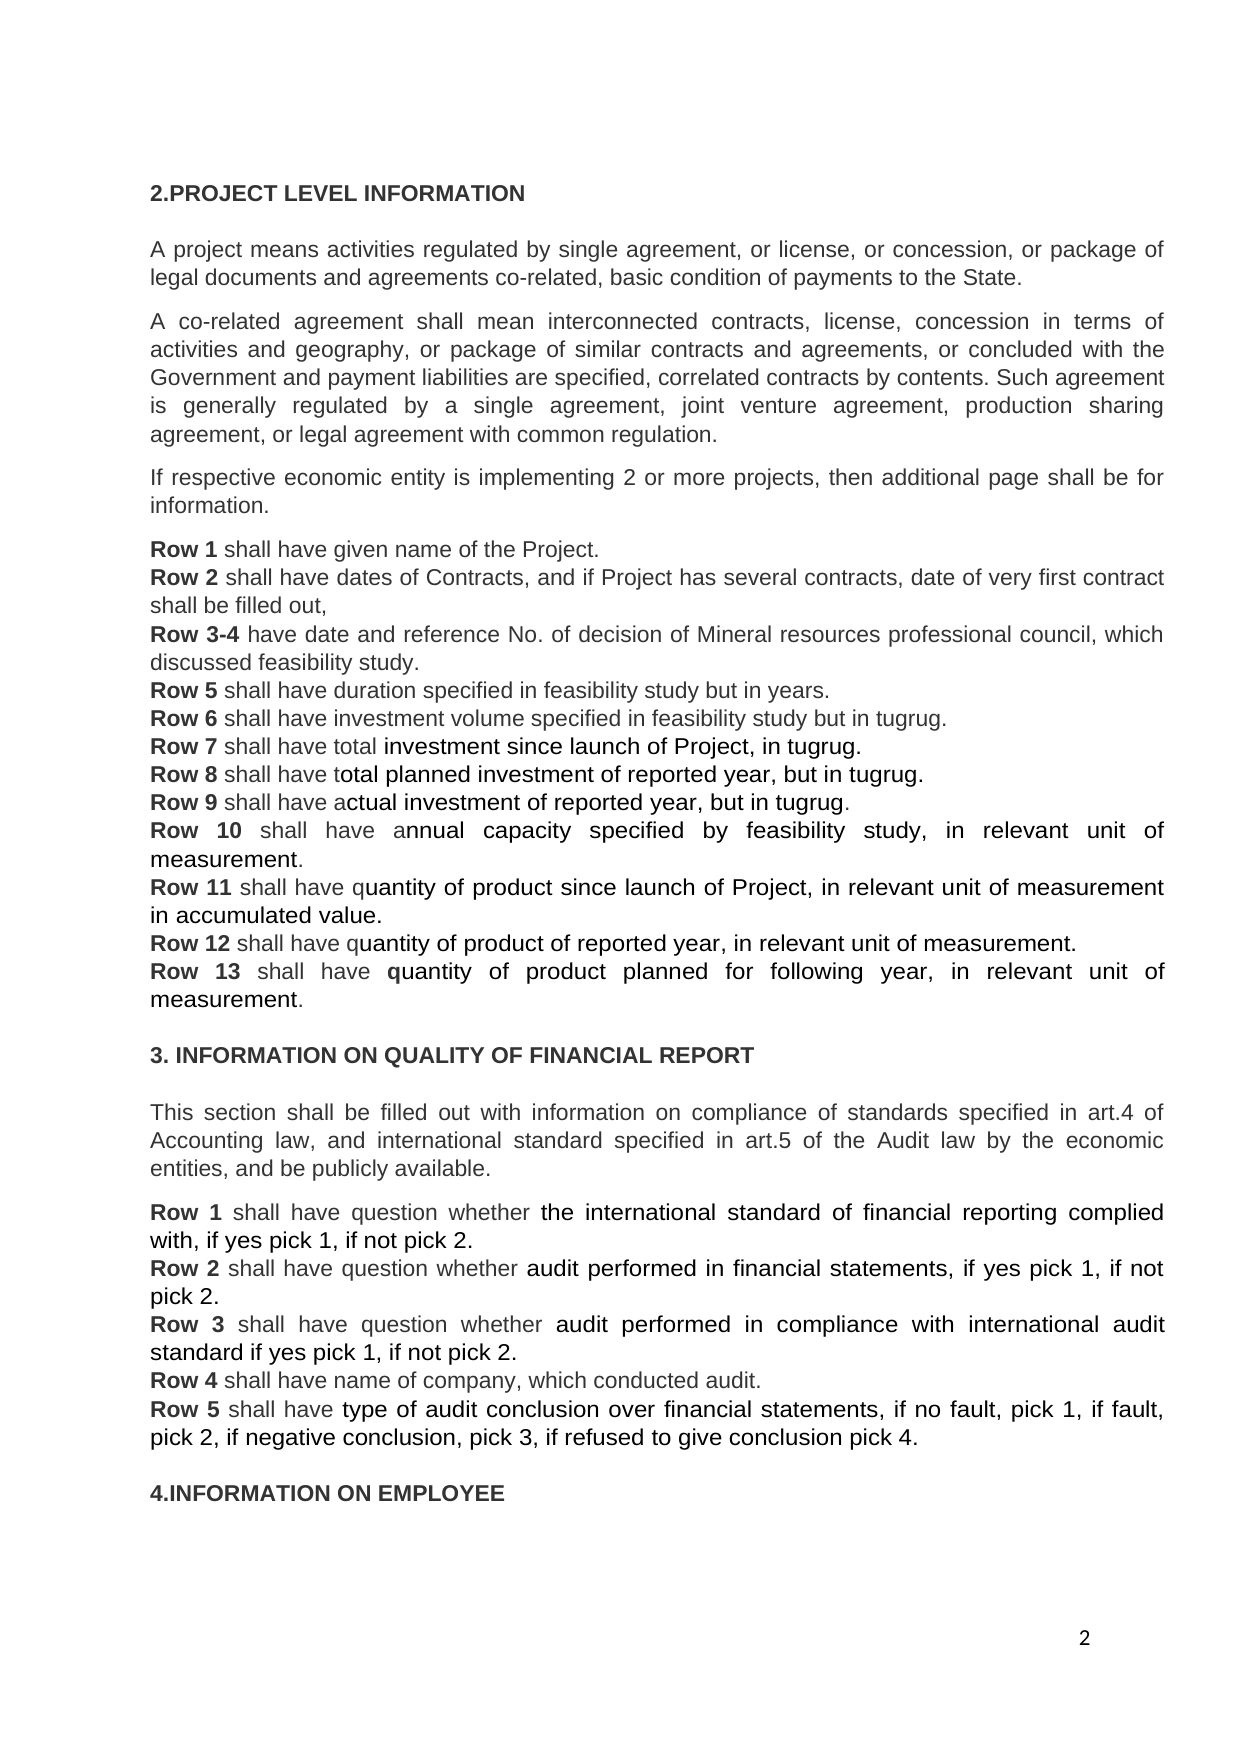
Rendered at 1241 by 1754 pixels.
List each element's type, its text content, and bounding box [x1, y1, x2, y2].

text A co-related agreement shall mean interconnected contracts, license, concession in terms of activities and geography, or package of similar contracts and agreements, or concluded with the Government and payment liabilities are specified, correlated contracts by contents. Such agreement is generally regulated by a single agreement, joint venture agreement, production sharing agreement, or legal agreement with common regulation. [150, 306, 1165, 447]
text Row 11 shall have quantity of product since launch of Project, in relevant unit of measurement in accumulated value. [150, 872, 1165, 928]
text A project means activities regulated by single agreement, or license, or concession, or package of legal documents and agreements co-related, basic condition of payments to the State. [150, 234, 1165, 291]
text Row 13 shall have quantity of product planned for following year, in relevant unit of measurement. [150, 956, 1165, 1012]
text 2.PROJECT LEVEL INFORMATION [150, 178, 1165, 206]
text Row 3-4 have date and reference No. of decision of Mineral resources professional council, which discussed feasibility study. [150, 619, 1165, 675]
text Row 2 shall have question whether audit performed in financial statements, if yes pick 1, if not pick 2. [150, 1253, 1165, 1309]
text If respective economic entity is implementing 2 or more projects, then additional page shall be for information. [150, 462, 1165, 519]
text Row 1 shall have given name of the Project. [150, 534, 1165, 562]
text Row 8 shall have total planned investment of reported year, but in tugrug. [150, 759, 1165, 787]
text Row 9 shall have actual investment of reported year, but in tugrug. [150, 787, 1165, 816]
text Row 1 shall have question whether the international standard of financial reporting complied with, if yes pick 1, if not pick 2. [150, 1197, 1165, 1253]
text 3. INFORMATION ON QUALITY OF FINANCIAL REPORT [150, 1041, 1165, 1069]
text Row 2 shall have dates of Contracts, and if Project has several contracts, date of very first contract shall be filled out, [150, 562, 1165, 619]
text Row 12 shall have quantity of product of reported year, in relevant unit of measurement. [150, 928, 1165, 956]
text 4.INFORMATION ON EMPLOYEE [150, 1478, 1165, 1506]
text Row 5 shall have duration specified in feasibility study but in years. [150, 675, 1165, 703]
text Row 5 shall have type of audit conclusion over financial statements, if no fault, pick 1, if fault, pick 2, if negative conclusion, pick 3, if refused to give conclusion pick 4. [150, 1394, 1165, 1450]
text Row 7 shall have total investment since launch of Project, in tugrug. [150, 731, 1165, 759]
text Row 10 shall have annual capacity specified by feasibility study, in relevant unit of measurement. [150, 816, 1165, 872]
text Row 3 shall have question whether audit performed in compliance with international audit standard if yes pick 1, if not pick 2. [150, 1309, 1165, 1366]
text This section shall be filled out with information on compliance of standards specified in art.4 of Accounting law, and international standard specified in art.5 of the Audit law by the economic entities, and be publicly available. [150, 1097, 1165, 1181]
text Row 6 shall have investment volume specified in feasibility study but in tugrug. [150, 703, 1165, 731]
text Row 4 shall have name of company, which conducted audit. [150, 1366, 1165, 1394]
